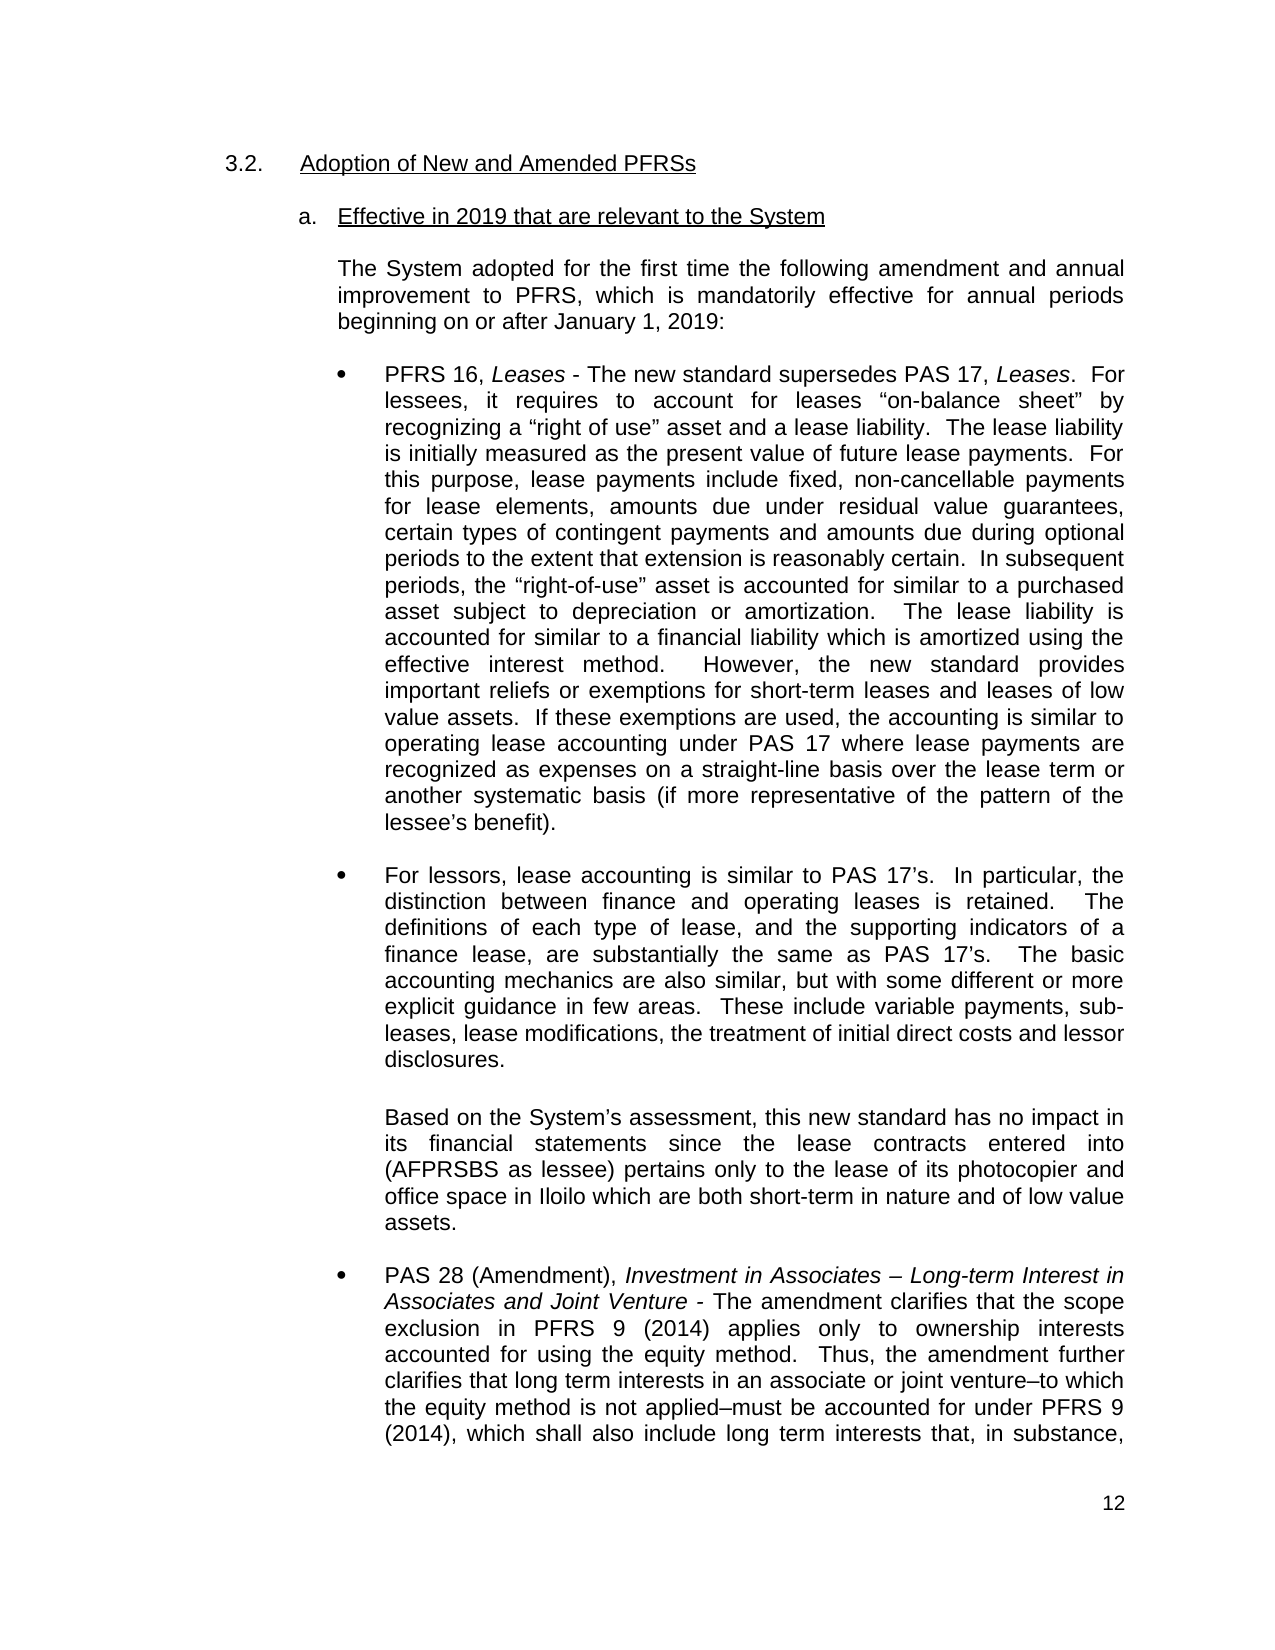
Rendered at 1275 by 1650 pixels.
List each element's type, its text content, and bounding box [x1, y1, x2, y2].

list For lessors, lease accounting is similar to PAS 17’s. In particular, the distinction between finance and operating leases is retained. The definitions of each type of lease, and the supporting indicators of a finance lease, are substantially the same as PAS 17’s. The basic accounting mechanics are also similar, but with some different or more explicit guidance in few areas. These include variable payments, sub-leases, lease modifications, the treatment of initial direct costs and lessor disclosures. [337, 862, 1125, 1072]
list The System adopted for the first time the following amendment and annual improvement to PFRS, which is mandatorily effective for annual periods beginning on or after January 1, 2019: [337, 255, 1125, 334]
subtitle Adoption of New and Amended PFRSs [225, 150, 1125, 176]
list PFRS 16, Leases - The new standard supersedes PAS 17, Leases. For lessees, it requires to account for leases “on-balance sheet” by recognizing a “right of use” asset and a lease liability. The lease liability is initially measured as the present value of future lease payments. For this purpose, lease payments include fixed, non-cancellable payments for lease elements, amounts due under residual value guarantees, certain types of contingent payments and amounts due during optional periods to the extent that extension is reasonably certain. In subsequent periods, the “right-of-use” asset is accounted for similar to a purchased asset subject to depreciation or amortization. The lease liability is accounted for similar to a financial liability which is amortized using the effective interest method. However, the new standard provides important reliefs or exemptions for short-term leases and leases of low value assets. If these exemptions are used, the accounting is similar to operating lease accounting under PAS 17 where lease payments are recognized as expenses on a straight-line basis over the lease term or another systematic basis (if more representative of the pattern of the lessee’s benefit). [337, 361, 1125, 835]
list Effective in 2019 that are relevant to the System [298, 203, 1125, 229]
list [337, 1262, 1125, 1446]
text Based on the System’s assessment, this new standard has no impact in its financial statements since the lease contracts entered into (AFPRSBS as lessee) pertains only to the lease of its photocopier and office space in Iloilo which are both short-term in nature and of low value assets. [384, 1104, 1125, 1235]
